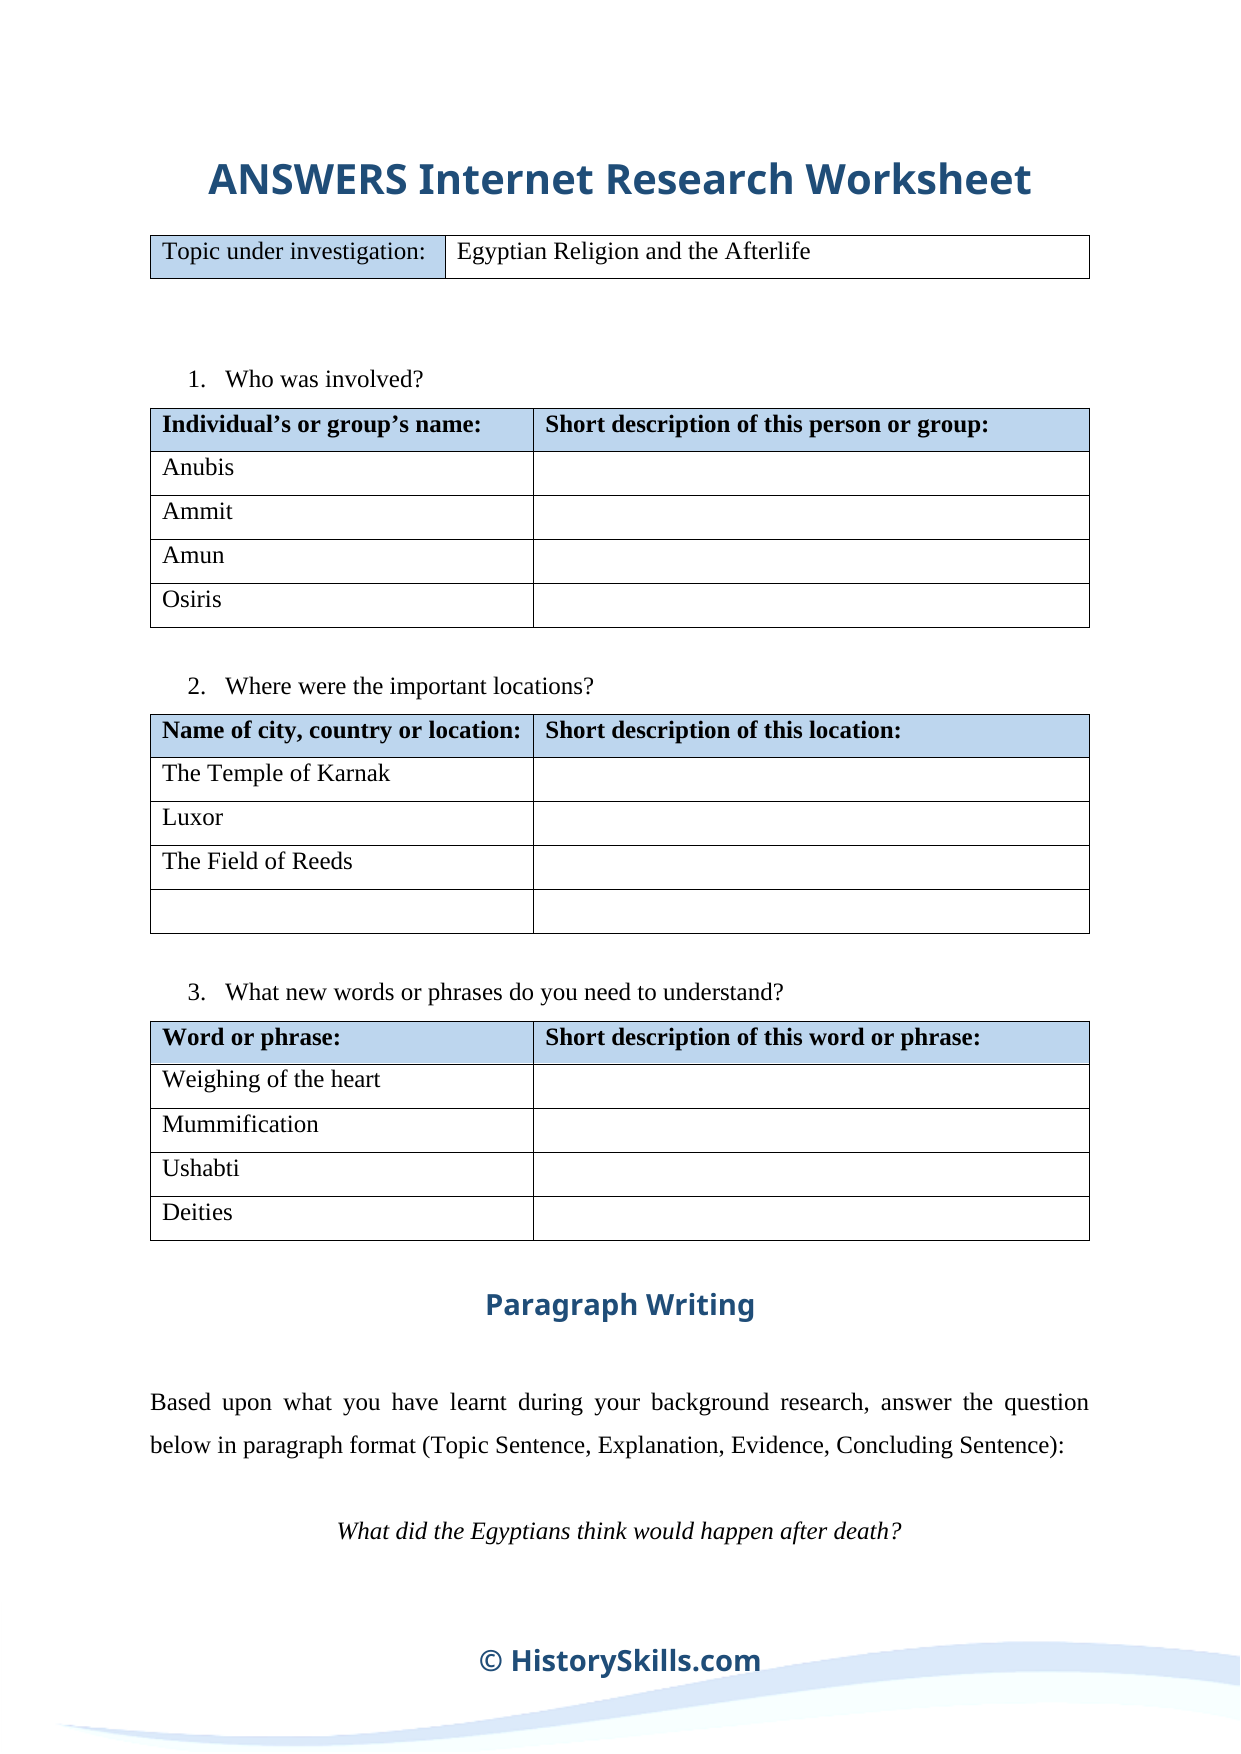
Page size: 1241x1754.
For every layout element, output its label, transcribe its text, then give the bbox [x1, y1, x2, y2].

table_cell [534, 802, 1089, 845]
table_cell [534, 758, 1089, 801]
table_cell [534, 1197, 1089, 1240]
list What new words or phrases do you need to understand? [187, 977, 1090, 1006]
table_cell [534, 452, 1089, 495]
text Paragraph Writing [150, 1284, 1090, 1324]
table_cell [534, 890, 1089, 933]
table_cell [534, 496, 1089, 539]
table_cell The Temple of Karnak [151, 758, 533, 801]
table_cell [534, 1065, 1089, 1108]
table_cell Osiris [151, 584, 533, 627]
table_header Short description of this location: [534, 715, 1089, 757]
text Based upon what you have learnt during your background research, answer the question below in paragraph format (Topic Sentence, Explanation, Evidence, Concluding Sentence): [150, 1387, 1090, 1458]
table_header Topic under investigation: [151, 236, 445, 278]
table_header Name of city, country or location: [151, 715, 533, 757]
table_cell [534, 584, 1089, 627]
table_cell Amun [151, 540, 533, 583]
table_header Word or phrase: [151, 1022, 533, 1063]
table_cell Luxor [151, 802, 533, 845]
table_cell The Field of Reeds [151, 846, 533, 889]
table_header Egyptian Religion and the Afterlife [446, 236, 1089, 278]
list Who was involved? [187, 364, 1090, 393]
table_cell Ammit [151, 496, 533, 539]
list Where were the important locations? [187, 671, 1090, 700]
table_header Short description of this person or group: [534, 409, 1089, 451]
table_cell [151, 890, 533, 933]
text ANSWERS Internet Research Worksheet [150, 150, 1090, 207]
table_cell Ushabti [151, 1153, 533, 1196]
table_cell [534, 540, 1089, 583]
table_header Short description of this word or phrase: [534, 1022, 1089, 1063]
text What did the Egyptians think would happen after death? [150, 1516, 1090, 1545]
table_cell Weighing of the heart [151, 1065, 533, 1108]
table_cell [534, 1153, 1089, 1196]
table_cell Deities [151, 1197, 533, 1240]
table_cell [534, 1109, 1089, 1152]
table_cell Mummification [151, 1109, 533, 1152]
table_cell Anubis [151, 452, 533, 495]
table_cell [534, 846, 1089, 889]
table_header Individual’s or group’s name: [151, 409, 533, 451]
